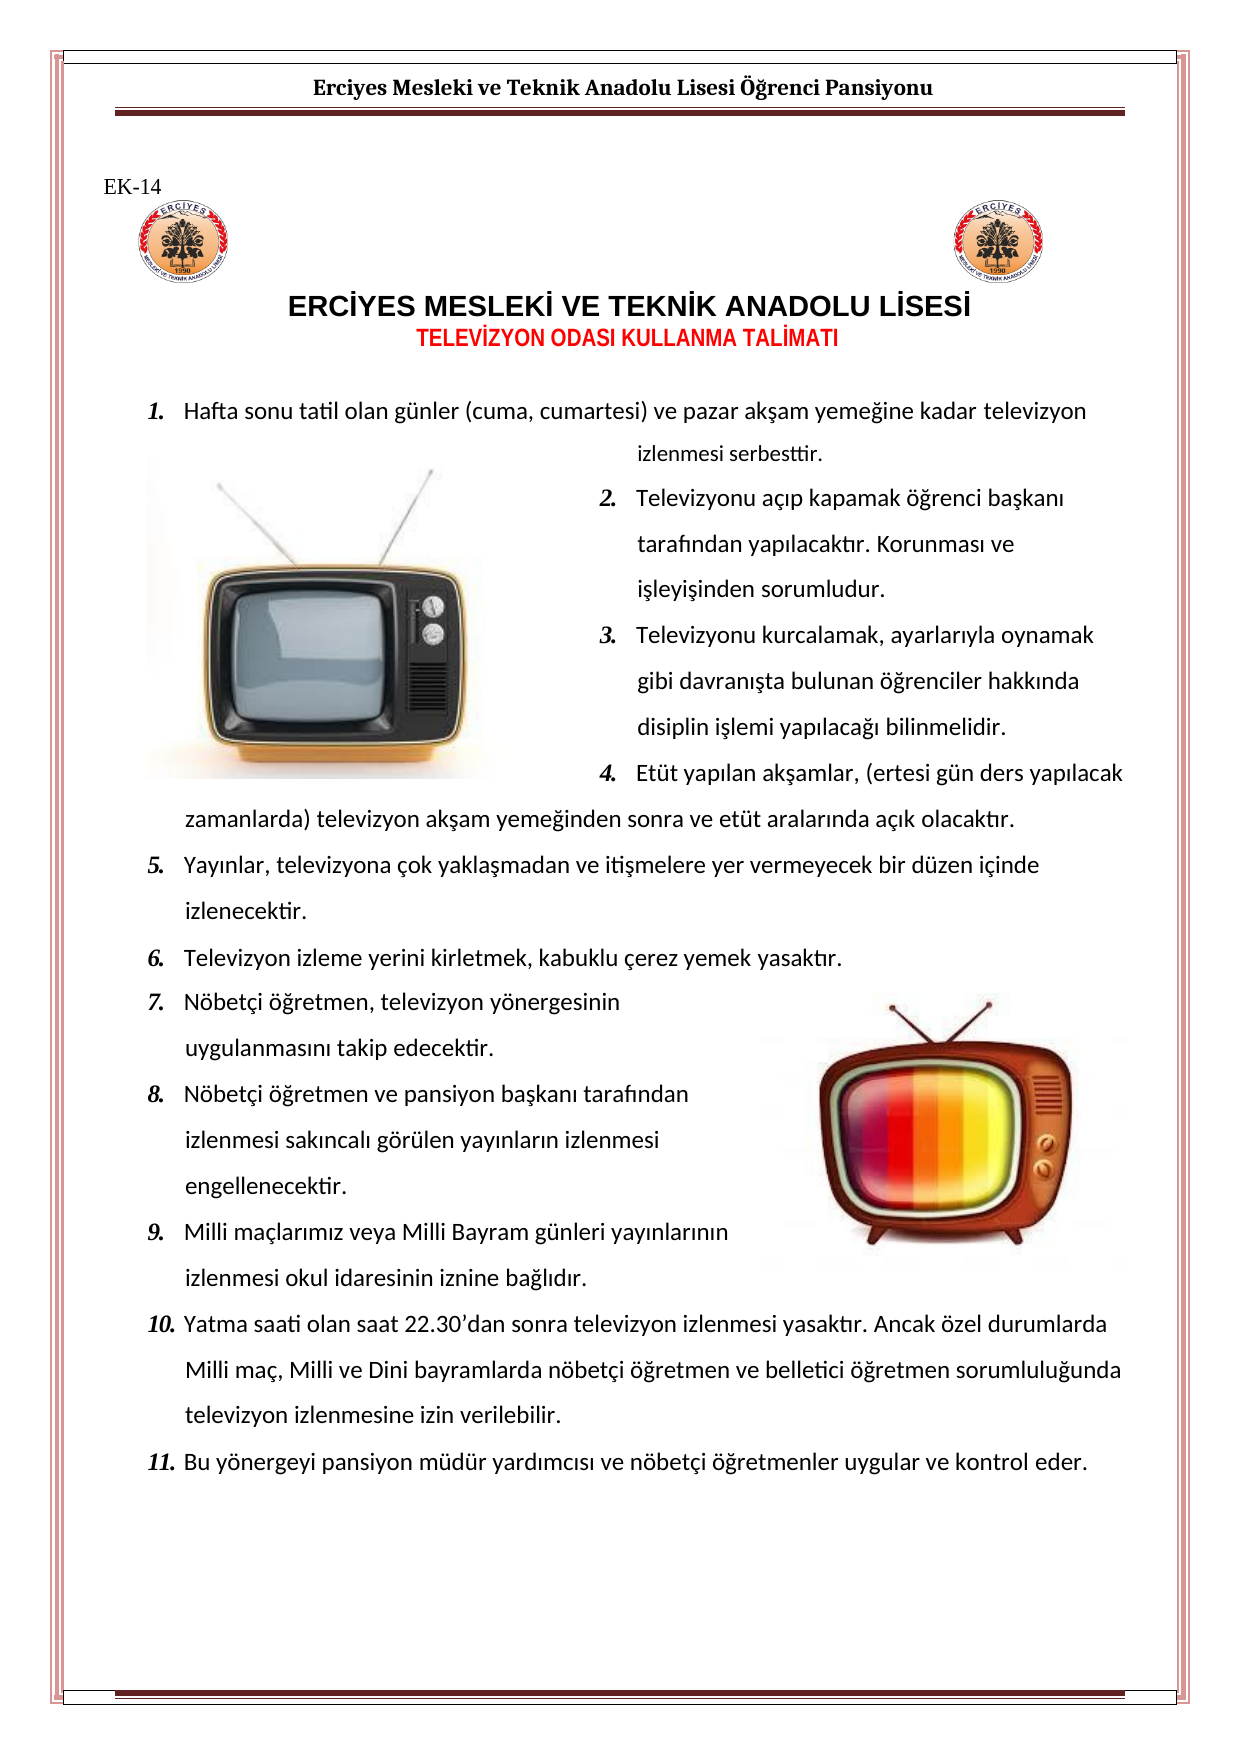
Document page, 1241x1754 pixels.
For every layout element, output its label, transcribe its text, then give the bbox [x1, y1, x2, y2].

list Televizyonu açıp kapamak öğrenci başkanı tarafından yapılacaktır. Korunması ve işleyişinden sorumludur. [599, 482, 1100, 604]
list Nöbetçi öğretmen ve pansiyon başkanı tarafından izlenmesi sakıncalı görülen yayınların izlenmesi engellenecektir. [147, 1078, 711, 1200]
list Televizyon izleme yerini kirletmek, kabuklu çerez yemek yasaktır. [147, 942, 1163, 972]
subtitle ERCİYES MESLEKİ VE TEKNİK ANADOLU LİSESİ [224, 289, 1035, 323]
picture [146, 455, 552, 779]
picture [138, 200, 228, 283]
list Yatma saati olan saat 22.30’dan sonra televizyon izlenmesi yasaktır. Ancak özel durumlarda Milli maç, Milli ve Dini bayramlarda nöbetçi öğretmen ve belletici öğretmen sorumluluğunda televizyon izlenmesine izin verilebilir. [147, 1308, 1141, 1430]
list Hafta sonu tatil olan günler (cuma, cumartesi) ve pazar akşam yemeğine kadar televizyon [147, 395, 1163, 425]
list Yayınlar, televizyona çok yaklaşmadan ve itişmelere yer vermeyecek bir düzen içinde izlenecektir. [147, 849, 1077, 926]
picture [953, 200, 1043, 283]
text izlenmesi serbesttir. [637, 439, 1095, 468]
picture [64, 51, 1176, 63]
subtitle TELEVİZYON ODASI KULLANMA TALİMATI [224, 323, 1031, 352]
picture [64, 1691, 1176, 1704]
text EK-14 [103, 173, 1160, 200]
list Bu yönergeyi pansiyon müdür yardımcısı ve nöbetçi öğretmenler uygular ve kontrol eder. [147, 1446, 1163, 1476]
list Televizyonu kurcalamak, ayarlarıyla oynamak gibi davranışta bulunan öğrenciler hakkında disiplin işlemi yapılacağı bilinmelidir. [599, 620, 1132, 742]
list Nöbetçi öğretmen, televizyon yönergesinin uygulanmasını takip edecektir. [147, 986, 646, 1063]
list Milli maçlarımız veya Milli Bayram günleri yayınlarının izlenmesi okul idaresinin iznine bağlıdır. [147, 1216, 752, 1292]
list Etüt yapılan akşamlar, (ertesi gün ders yapılacak zamanlarda) televizyon akşam yemeğinden sonra ve etüt aralarında açık olacaktır. [185, 757, 1138, 834]
picture [760, 993, 1129, 1270]
